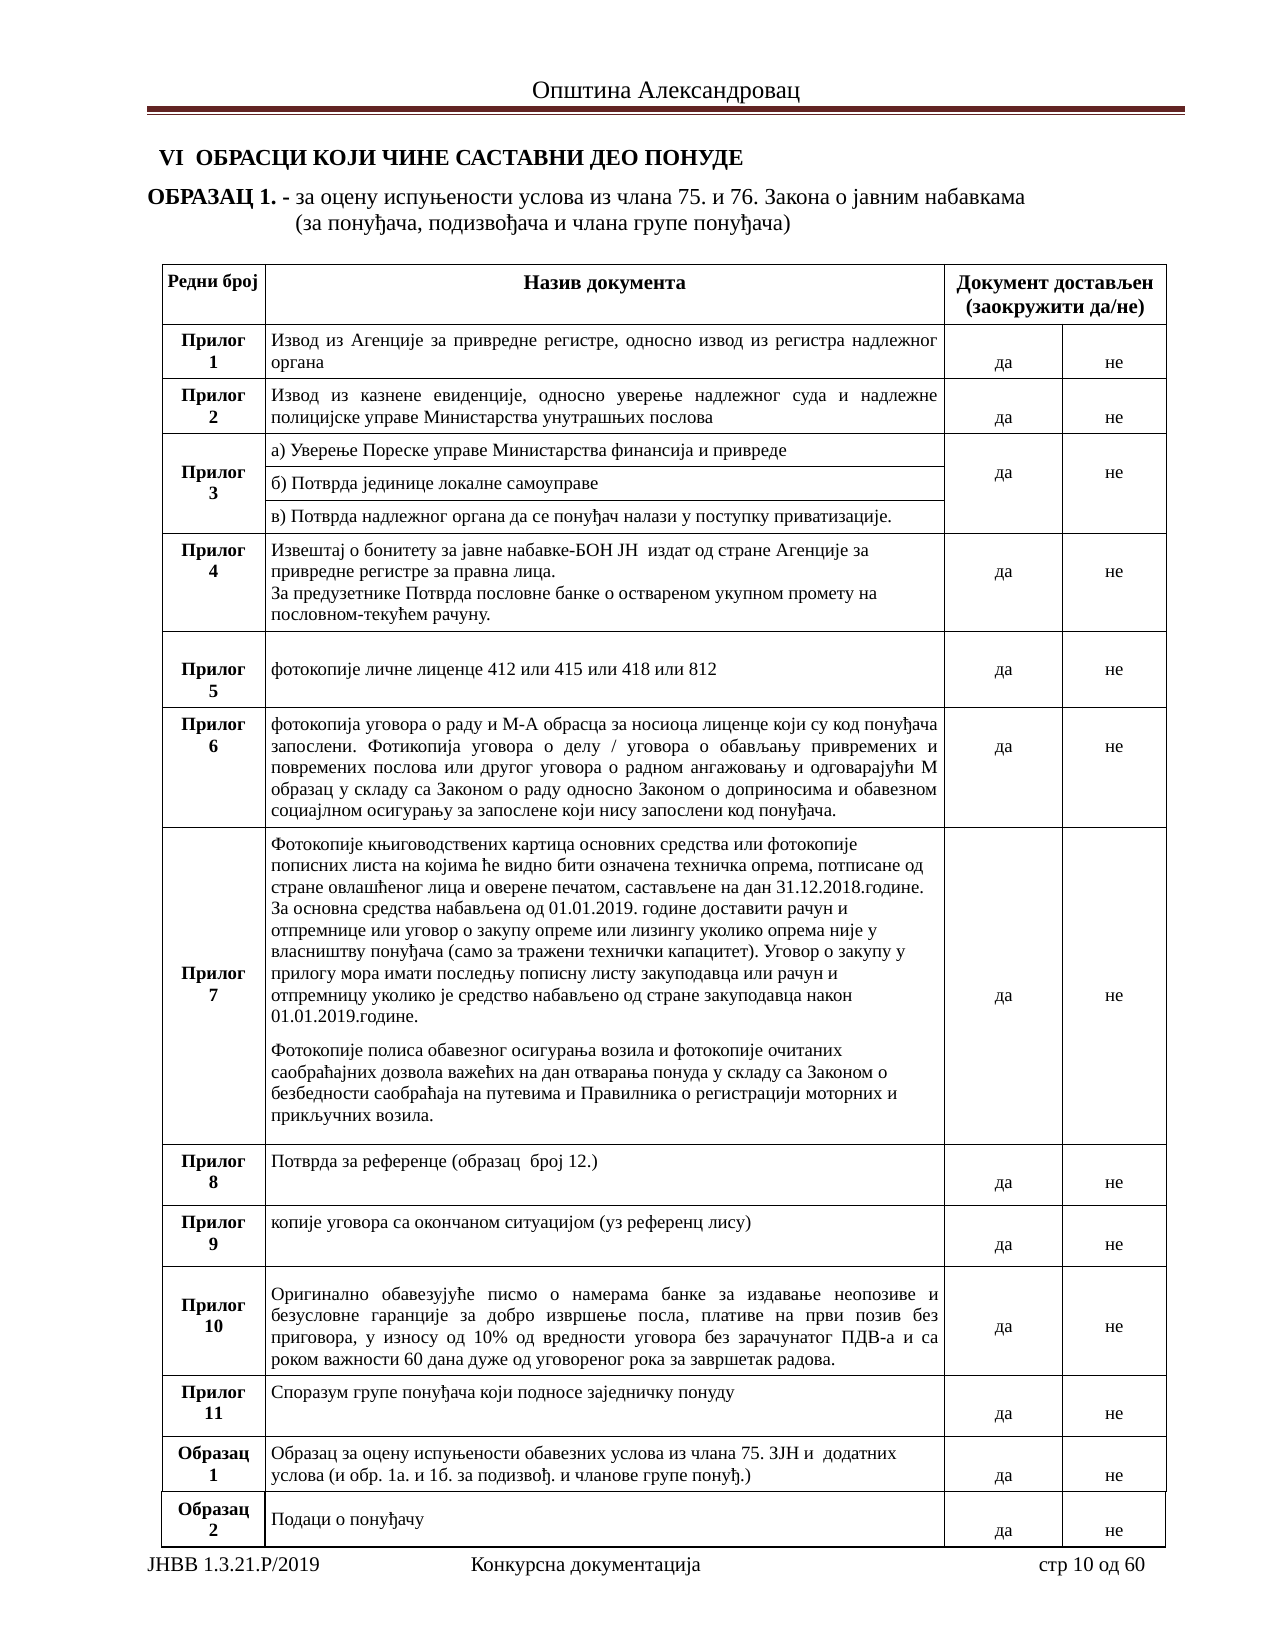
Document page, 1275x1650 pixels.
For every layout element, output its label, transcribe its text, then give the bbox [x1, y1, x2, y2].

table_cell да [945, 1492, 1062, 1546]
table_cell да [945, 1145, 1062, 1205]
table_cell Прилог 7 [163, 828, 265, 1144]
table_cell да [945, 1437, 1062, 1491]
table_cell да [945, 828, 1062, 1144]
table_cell не [1063, 828, 1166, 1144]
table_cell Прилог 10 [163, 1267, 265, 1375]
table_cell Образац 1 [163, 1437, 265, 1491]
table_cell не [1063, 325, 1166, 378]
table_cell Прилог 9 [163, 1206, 265, 1266]
table_cell Образац за оцену испуњености обавезних услова из члана 75. ЗЈН и додатних услова (и обр. 1а. и 1б. за подизвођ. и чланове групе понуђ.) [266, 1437, 944, 1491]
table_cell Потврда за референце (образац број 12.) [266, 1145, 944, 1205]
table_cell Прилог 8 [163, 1145, 265, 1205]
table_header Редни број [163, 265, 265, 323]
table_header Назив документа [266, 265, 944, 323]
table_cell да [945, 379, 1062, 433]
table_cell не [1063, 379, 1166, 433]
table_cell не [1063, 1206, 1166, 1266]
table_cell фотокопија уговора о раду и М-А обрасца за носиоца лиценце који су код понуђача запослени. Фотикопија уговора о делу / уговора о обављању привремених и повремених послова или другог уговора о радном ангажовању и одговарајући М образац у складу са Законом о раду односно Законом о доприносима и обавезном социајлном осигурању за запослене који нису запослени код понуђача. [266, 708, 944, 827]
table_cell не [1063, 708, 1166, 827]
table_cell да [945, 1206, 1062, 1266]
text ОБРАЗАЦ 1. - за оцену испуњености услова из члана 75. и 76. Закона о јавним набавкама (за понуђача, подизвођача и члана групе понуђача) [147, 183, 1185, 236]
table_cell Извод из Агенције за привредне регистре, односно извод из регистра надлежног органа [266, 325, 944, 378]
table_cell не [1063, 1437, 1166, 1491]
text VI ОБРАСЦИ КОЈИ ЧИНЕ САСТАВНИ ДЕО ПОНУДЕ [147, 144, 1185, 170]
table_cell да [945, 1267, 1062, 1375]
table_cell Оригинално обавезујуће писмо о намерама банке за издавање неопозиве и безусловне гаранције за добро извршење посла, плативе на први позив без приговора, у износу од 10% од вредности уговора без зарачунатог ПДВ-а и са роком важности 60 дана дуже од уговореног рока за завршетак радова. [266, 1267, 944, 1375]
table_cell да [945, 708, 1062, 827]
table_cell не [1063, 1492, 1165, 1546]
table_cell да [945, 632, 1062, 707]
table_cell а) Уверење Пореске управе Министарства финансија и привреде [266, 434, 944, 466]
table_cell Фотокопије књиговодствених картица основних средства или фотокопије пописних листа на којима ће видно бити означена техничка опрема, потписане од стране овлашћеног лица и оверене печатом, састављене на дан 31.12.2018.године. За основна средства набављена од 01.01.2019. године доставити рачун и отпремнице или уговор о закупу опреме или лизингу уколико опрема није у власништву понуђача (само за тражени технички капацитет). Уговор о закупу у прилогу мора имати последњу пописну листу закуподавца или рачун и отпремницу уколико је средство набављено од стране закуподавца након 01.01.2019.године. Фотокопије полиса обавезног осигурања возила и фотокопије очитаних саобраћајних дозвола важећих на дан отварања понуда у складу са Законом о безбедности саобраћаја на путевима и Правилника о регистрацији моторних и прикључних возила. [266, 828, 944, 1144]
table_cell б) Потврда јединице локалне самоуправе [266, 467, 944, 499]
table_cell да [945, 1376, 1062, 1436]
table_cell Споразум групе понуђача који подносе заједничку понуду [266, 1376, 944, 1436]
table_cell да [945, 325, 1062, 378]
table_cell да [945, 434, 1062, 533]
table_cell Прилог 6 [163, 708, 265, 827]
table_cell Извештај о бонитету за јавне набавке-БОН ЈН издат од стране Агенције за привредне регистре за правна лица. За предузетнике Потврда пословне банке о оствареном укупном промету на пословном-текућем рачуну. [266, 534, 944, 631]
table_cell копије уговора са окончаном ситуацијом (уз референц лису) [266, 1206, 944, 1266]
table_cell Подаци о понуђачу [266, 1492, 944, 1546]
table_cell Прилог 5 [163, 632, 265, 707]
table_cell Прилог 1 [163, 325, 265, 378]
table_cell Прилог 4 [163, 534, 265, 631]
table_cell не [1063, 1145, 1166, 1205]
table_cell не [1063, 1267, 1166, 1375]
table_cell Прилог 2 [163, 379, 265, 433]
table_cell Извод из казнене евиденције, односно уверење надлежног суда и надлежне полицијске управе Министарства унутрашњих послова [266, 379, 944, 433]
table_cell да [945, 534, 1062, 631]
table_cell не [1063, 1376, 1166, 1436]
table_cell в) Потврда надлежног органа да се понуђач налази у поступку приватизације. [266, 501, 944, 533]
table_cell Прилог 3 [163, 434, 265, 533]
table_cell Прилог 11 [163, 1376, 265, 1436]
table_cell Образац 2 [162, 1492, 264, 1546]
table_cell не [1063, 632, 1166, 707]
table_cell не [1063, 434, 1166, 533]
table_cell фотокопије личне лиценце 412 или 415 или 418 или 812 [266, 632, 944, 707]
table_header Документ достављен (заокружити да/не) [945, 265, 1166, 323]
table_cell не [1063, 534, 1166, 631]
